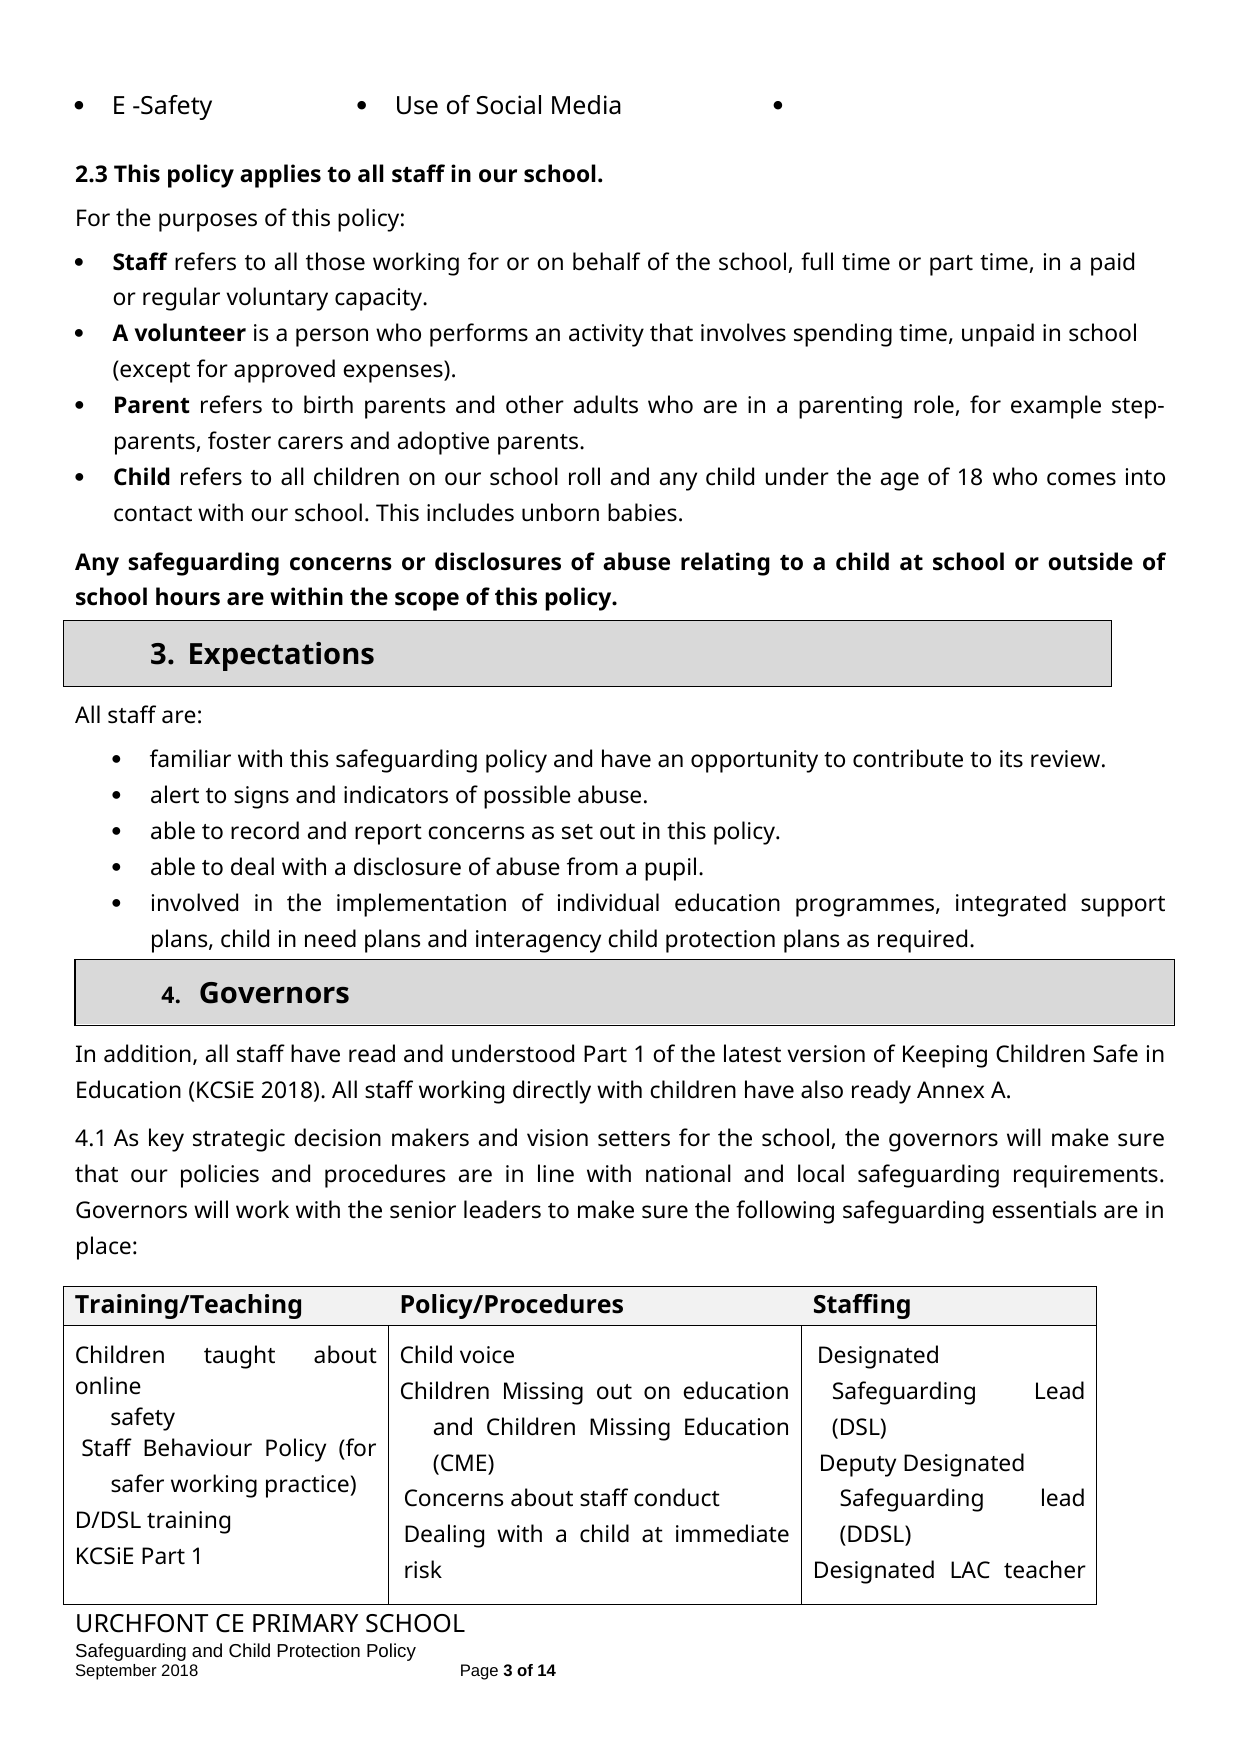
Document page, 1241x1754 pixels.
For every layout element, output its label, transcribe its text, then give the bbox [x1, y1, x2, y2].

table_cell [64, 1326, 388, 1604]
list familiar with this safeguarding policy and have an opportunity to contribute to its review. [112, 743, 1167, 774]
list A volunteer is a person who performs an activity that involves spending time, unpaid in school (except for approved expenses). [75, 317, 1139, 384]
text In addition, all staff have read and understood Part 1 of the latest version of Keeping Children Safe in Education (KCSiE 2018). All staff working directly with children have also ready Annex A. [75, 1038, 1167, 1105]
table_header Policy/Procedures [388, 1287, 801, 1325]
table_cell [802, 1326, 1096, 1604]
list Child refers to all children on our school roll and any child under the age of 18 who comes into contact with our school. This includes unborn babies. [75, 461, 1167, 528]
table_cell Use of Social Media [346, 75, 762, 126]
list able to deal with a disclosure of abuse from a pupil. [112, 851, 1167, 882]
list able to record and report concerns as set out in this policy. [112, 815, 1167, 846]
text Any safeguarding concerns or disclosures of abuse relating to a child at school or outside of school hours are within the scope of this policy. [75, 545, 1167, 613]
list involved in the implementation of individual education programmes, integrated support plans, child in need plans and interagency child protection plans as required. [112, 887, 1167, 954]
table_header Governors [76, 960, 1174, 1024]
table_header Expectations [64, 621, 1111, 686]
table_cell [763, 75, 1112, 126]
list Staff refers to all those working for or on behalf of the school, full time or part time, in a paid or regular voluntary capacity. [75, 245, 1139, 313]
table_header Training/Teaching [64, 1287, 388, 1325]
text For the purposes of this policy: [75, 202, 1167, 233]
text All staff are: [75, 699, 1167, 731]
text ​4.1 As key strategic decision makers and vision setters for the school, the governors will make sure that our policies and procedures are in line with national and local safeguarding requirements. Governors will work with the senior leaders to make sure the following safeguarding essentials are in place: [75, 1122, 1167, 1261]
table_header Staffing [801, 1287, 1096, 1325]
list Parent refers to birth parents and other adults who are in a parenting role, for example step-parents, foster carers and adoptive parents. [75, 389, 1167, 456]
list alert to signs and indicators of possible abuse. [112, 779, 1167, 810]
table_cell E -Safety [63, 75, 346, 126]
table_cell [389, 1326, 801, 1604]
text 2.3 This policy applies to all staff in our school. [75, 158, 1167, 189]
